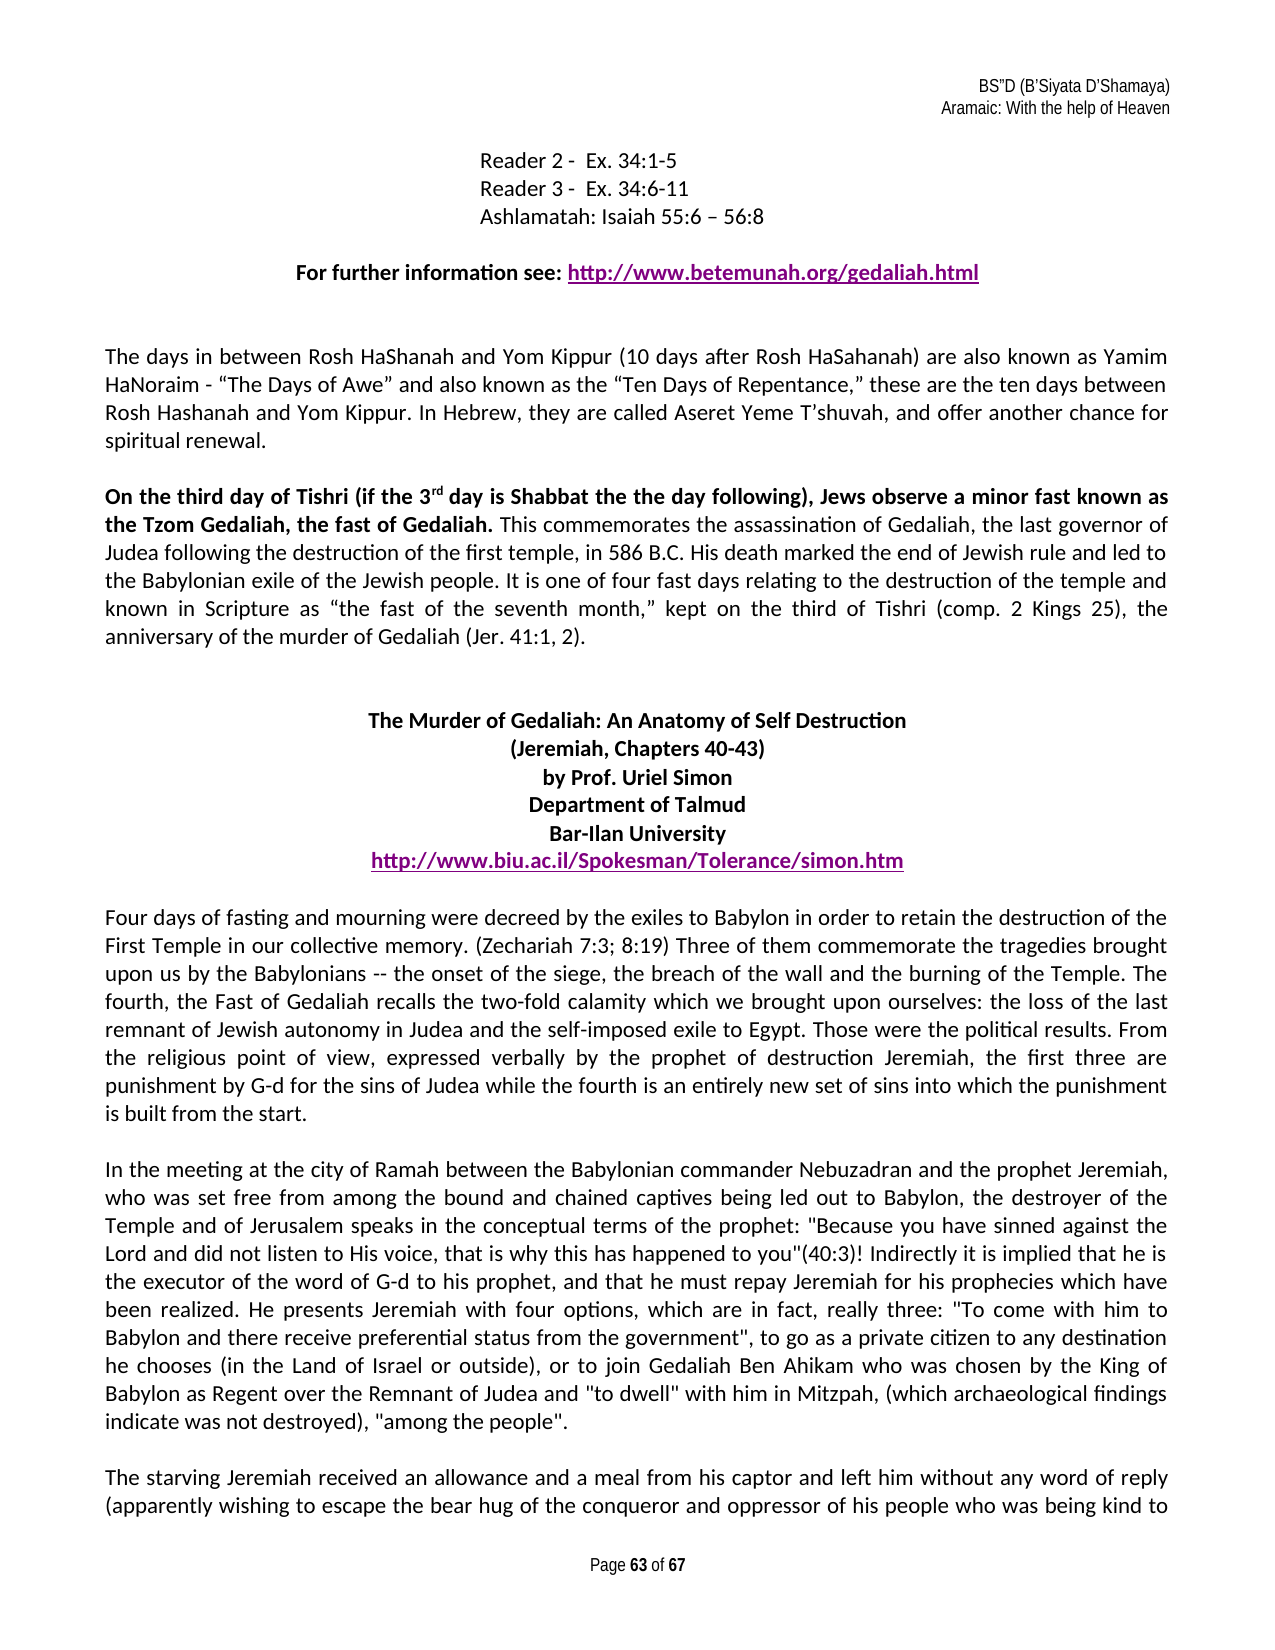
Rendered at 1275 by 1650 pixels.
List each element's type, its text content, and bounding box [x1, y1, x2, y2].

text On the third day of Tishri (if the 3rd day is Shabbat the the day following), Jews observe a minor fast known as the Tzom Gedaliah, the fast of Gedaliah. This commemorates the assassination of Gedaliah, the last governor of Judea following the destruction of the first temple, in 586 B.C. His death marked the end of Jewish rule and led to the Babylonian exile of the Jewish people. It is one of four fast days relating to the destruction of the temple and known in Scripture as “the fast of the seventh month,” kept on the third of Tishri (comp. 2 Kings 25), the anniversary of the murder of Gedaliah (Jer. 41:1, 2). [105, 482, 1170, 651]
text The days in between Rosh HaShanah and Yom Kippur (10 days after Rosh HaSahanah) are also known as Yamim HaNoraim - “The Days of Awe” and also known as the “Ten Days of Repentance,” these are the ten days between Rosh Hashanah and Yom Kippur. In Hebrew, they are called Aseret Yeme T’shuvah, and offer another chance for spiritual renewal. [105, 342, 1170, 454]
text (Jeremiah, Chapters 40-43) [105, 734, 1170, 763]
text Bar-Ilan University [105, 819, 1170, 847]
text In the meeting at the city of Ramah between the Babylonian commander Nebuzadran and the prophet Jeremiah, who was set free from among the bound and chained captives being led out to Babylon, the destroyer of the Temple and of Jerusalem speaks in the conceptual terms of the prophet: "Because you have sinned against the Lord and did not listen to His voice, that is why this has happened to you"(40:3)! Indirectly it is implied that he is the executor of the word of G-d to his prophet, and that he must repay Jeremiah for his prophecies which have been realized. He presents Jeremiah with four options, which are in fact, really three: "To come with him to Babylon and there receive preferential status from the government", to go as a private citizen to any destination he chooses (in the Land of Israel or outside), or to join Gedaliah Ben Ahikam who was chosen by the King of Babylon as Regent over the Remnant of Judea and "to dwell" with him in Mitzpah, (which archaeological findings indicate was not destroyed), "among the people". [105, 1155, 1170, 1435]
text For further information see: http://www.betemunah.org/gedaliah.html [105, 258, 1170, 286]
text The Murder of Gedaliah: An Anatomy of Self Destruction [105, 707, 1170, 734]
text http://www.biu.ac.il/Spokesman/Tolerance/simon.htm [105, 847, 1170, 875]
text by Prof. Uriel Simon [105, 763, 1170, 791]
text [105, 1463, 1170, 1519]
text Ashlamatah: Isaiah 55:6 – 56:8 [480, 202, 1170, 230]
text Reader 3 - Ex. 34:6-11 [480, 174, 1170, 202]
text Department of Talmud [105, 791, 1170, 819]
text Four days of fasting and mourning were decreed by the exiles to Babylon in order to retain the destruction of the First Temple in our collective memory. (Zechariah 7:3; 8:19) Three of them commemorate the tragedies brought upon us by the Babylonians -- the onset of the siege, the breach of the wall and the burning of the Temple. The fourth, the Fast of Gedaliah recalls the two-fold calamity which we brought upon ourselves: the loss of the last remnant of Jewish autonomy in Judea and the self-imposed exile to Egypt. Those were the political results. From the religious point of view, expressed verbally by the prophet of destruction Jeremiah, the first three are punishment by G-d for the sins of Judea while the fourth is an entirely new set of sins into which the punishment is built from the start. [105, 903, 1170, 1127]
text Reader 2 - Ex. 34:1-5 [480, 146, 1170, 174]
